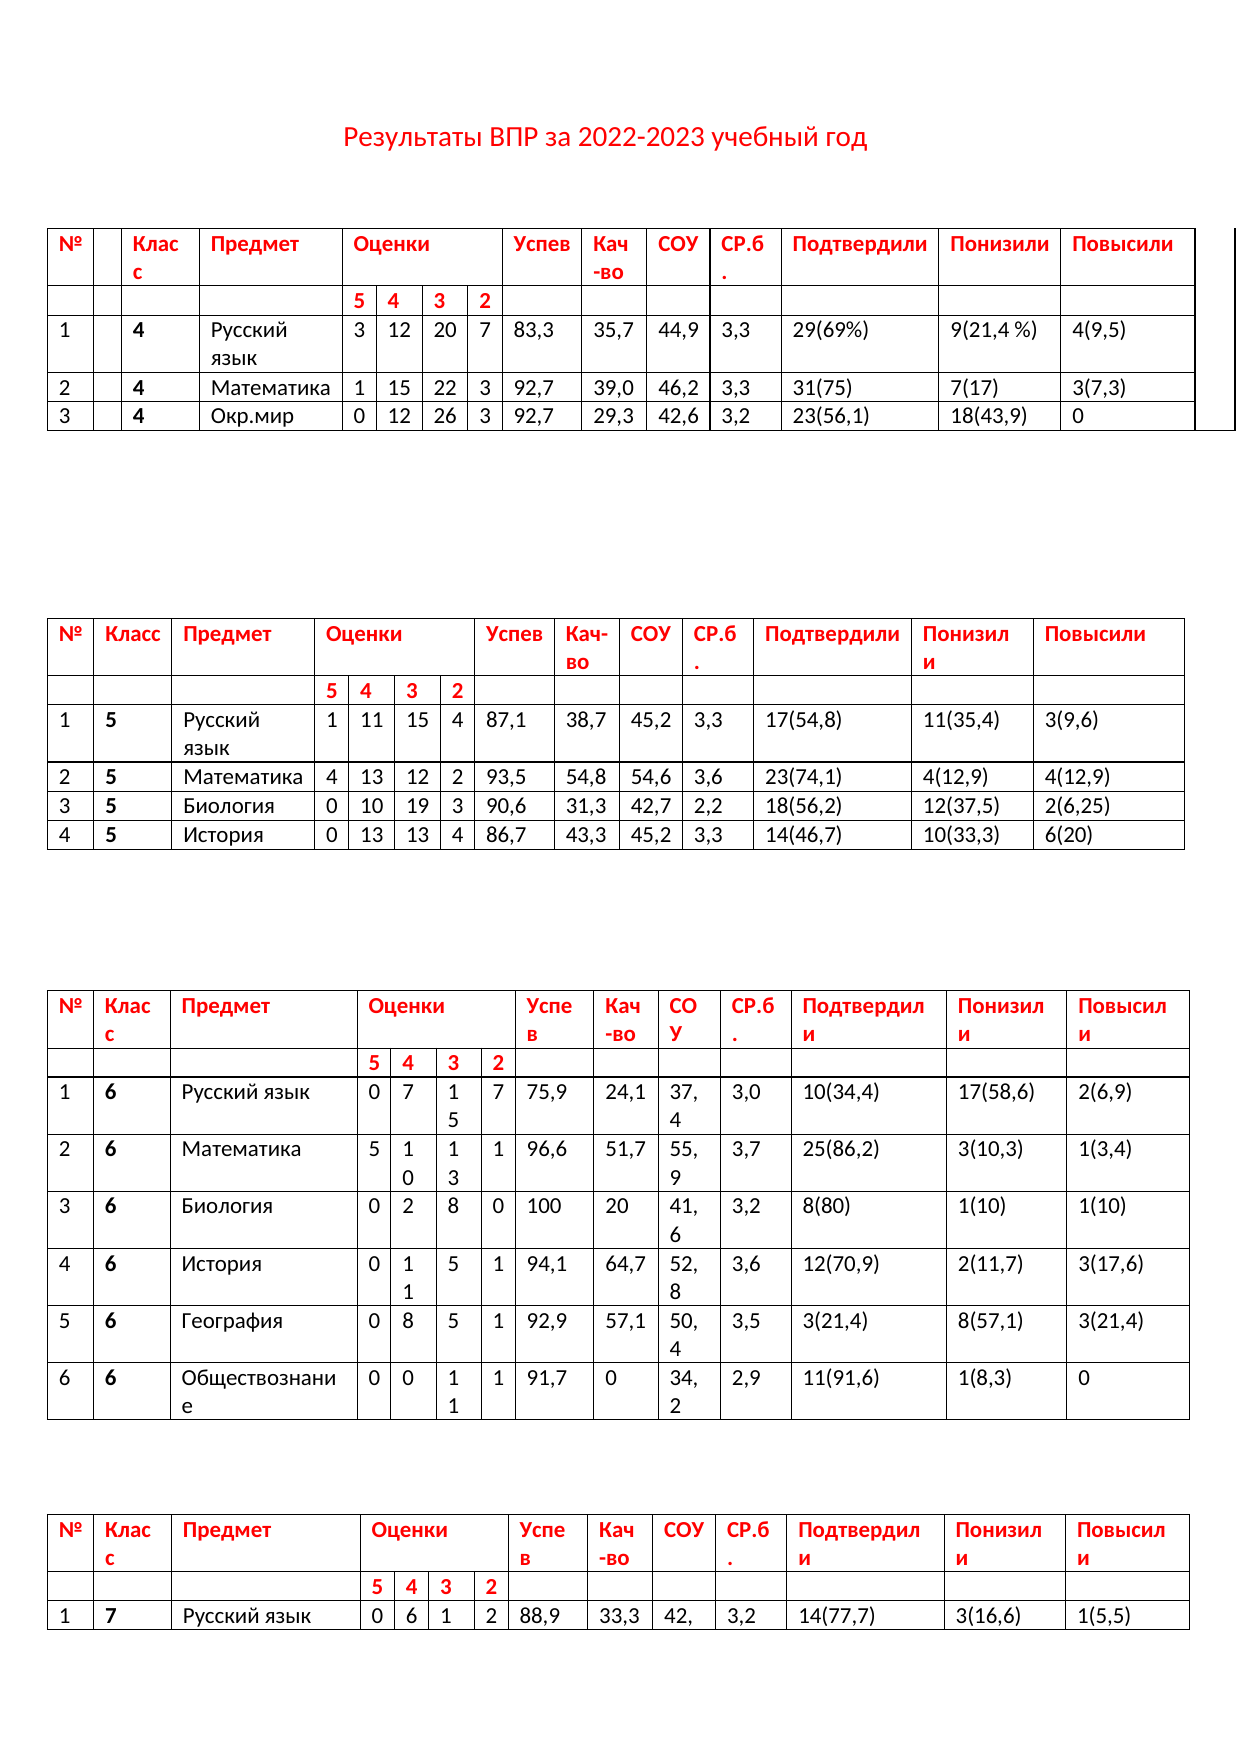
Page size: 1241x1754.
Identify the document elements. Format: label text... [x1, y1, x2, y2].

table_cell 52,8 [659, 1249, 720, 1305]
table_cell 1(10) [947, 1192, 1066, 1248]
table_cell 64,7 [594, 1249, 658, 1305]
table_cell 5 [358, 1135, 390, 1191]
table_header СР.б. [716, 1515, 786, 1571]
table_cell 23(74,1) [754, 763, 911, 791]
table_cell [94, 286, 121, 314]
table_cell 45,2 [620, 705, 682, 761]
table_header Предмет [172, 1515, 360, 1571]
table_cell 100 [516, 1192, 593, 1248]
table_cell 11(91,6) [792, 1363, 946, 1419]
table_cell Русский язык [172, 705, 314, 761]
table_header Класс [94, 991, 170, 1047]
table_cell 31,3 [555, 792, 619, 819]
table_header № [48, 1515, 93, 1571]
table_cell 11 [437, 1363, 481, 1419]
table_cell 38,7 [555, 705, 619, 761]
table_header СОУ [647, 229, 709, 285]
table_cell 91,7 [516, 1363, 593, 1419]
table_cell 3,3 [711, 373, 781, 401]
table_cell 4 [395, 1572, 428, 1600]
table_cell 18(43,9) [939, 402, 1060, 430]
table_cell 42,6 [647, 402, 709, 430]
table_cell 5 [437, 1306, 481, 1362]
table_cell [1067, 1049, 1189, 1076]
table_cell 20 [594, 1192, 658, 1248]
table_cell 11 [391, 1249, 436, 1305]
table_cell 94,1 [516, 1249, 593, 1305]
table_cell [582, 286, 646, 314]
table_cell 2 [441, 763, 474, 791]
table_cell 10 [429, 1601, 474, 1629]
table_cell 43,3 [555, 821, 619, 849]
table_cell 90,6 [475, 792, 554, 819]
table_cell 2 [475, 1601, 508, 1629]
table_cell 51,7 [594, 1135, 658, 1191]
table_header Понизили [912, 619, 1033, 675]
table_header Кач-во [594, 991, 658, 1047]
table_cell 3,3 [683, 821, 753, 849]
table_cell [1061, 286, 1194, 314]
table_cell 5 [343, 286, 376, 314]
table_header СОУ [659, 991, 720, 1047]
table_cell 4 [441, 821, 474, 849]
table_cell 0 [594, 1363, 658, 1419]
table_cell 4 [377, 286, 422, 314]
table_cell История [171, 1249, 357, 1305]
table_cell 1(10) [1067, 1192, 1189, 1248]
table_cell [721, 1049, 791, 1076]
table_cell 1 [48, 705, 93, 761]
table_header Оценки [358, 991, 515, 1047]
table_cell 3,2 [716, 1601, 786, 1629]
table_cell 75,9 [516, 1078, 593, 1133]
table_cell [171, 1049, 357, 1076]
table_cell 29(69%) [782, 316, 938, 372]
table_cell [1034, 676, 1184, 704]
table_header Класс [94, 619, 171, 675]
table_cell Обществознание [171, 1363, 357, 1419]
table_cell [659, 1049, 720, 1076]
table_cell 12 [377, 316, 422, 372]
table_cell 0 [358, 1249, 390, 1305]
table_cell 1 [482, 1306, 515, 1362]
table_cell 2 [391, 1192, 436, 1248]
table_header [1196, 228, 1234, 430]
table_cell 5 [94, 821, 171, 849]
table_cell 3,5 [721, 1306, 791, 1362]
table_cell 4 [391, 1049, 436, 1076]
table_cell 2 [48, 373, 93, 401]
table_header Кач-во [582, 229, 646, 285]
table_cell 14(46,7) [754, 821, 911, 849]
table_cell 2 [441, 676, 474, 704]
table_cell 4 [48, 821, 93, 849]
table_cell Русский язык [172, 1601, 360, 1629]
table_cell [1066, 1572, 1189, 1600]
table_cell [716, 1572, 786, 1600]
table_cell [172, 676, 314, 704]
table_header СР.б. [711, 229, 781, 285]
table_header Успев [503, 229, 581, 285]
table_cell 5 [94, 792, 171, 819]
table_cell 3 [343, 316, 376, 372]
table_cell [945, 1572, 1065, 1600]
table_header Подтвердили [782, 229, 938, 285]
table_cell [48, 286, 93, 314]
table_cell [48, 1572, 93, 1600]
table_header Повысили [1066, 1515, 1189, 1571]
table_cell 5 [437, 1249, 481, 1305]
table_header Предмет [171, 991, 357, 1047]
table_cell 20 [423, 316, 467, 372]
table_cell 3 [437, 1049, 481, 1076]
table_cell 55,9 [659, 1135, 720, 1191]
table_header Подтвердили [754, 619, 911, 675]
table_cell [475, 676, 554, 704]
table_cell [200, 286, 342, 314]
table_cell 0 [315, 792, 348, 819]
table_cell 1 [482, 1135, 515, 1191]
table_cell 4(9,5) [1061, 316, 1194, 372]
table_cell 86,7 [475, 821, 554, 849]
table_cell 12 [395, 763, 440, 791]
table_cell Окр.мир [200, 402, 342, 430]
table_cell История [172, 821, 314, 849]
table_cell 6 [48, 1363, 93, 1419]
table_cell 0 [358, 1363, 390, 1419]
table_header Подтвердили [787, 1515, 944, 1571]
table_cell 35,7 [582, 316, 646, 372]
table_cell 11(35,4) [912, 705, 1033, 761]
table_cell 17(54,8) [754, 705, 911, 761]
table_cell 3 [48, 402, 93, 430]
table_cell 15 [437, 1078, 481, 1133]
table_cell 87,1 [475, 705, 554, 761]
table_cell География [171, 1306, 357, 1362]
table_header Кач-во [555, 619, 619, 675]
table_header СОУ [620, 619, 682, 675]
table_cell 5 [94, 705, 171, 761]
table_cell [503, 286, 581, 314]
table_cell 6 [94, 1078, 170, 1133]
table_cell 2 [482, 1049, 515, 1076]
table_cell 6 [94, 1192, 170, 1248]
table_cell 4(12,9) [912, 763, 1033, 791]
table_header Повысили [1061, 229, 1194, 285]
table_cell 3 [429, 1572, 474, 1600]
table_cell 2(6,9) [1067, 1078, 1189, 1133]
table_cell 42,7 [620, 792, 682, 819]
table_cell 1 [315, 705, 348, 761]
table_cell 23(56,1) [782, 402, 938, 430]
table_cell 26 [423, 402, 467, 430]
table_header Понизили [945, 1515, 1065, 1571]
table_cell [711, 286, 781, 314]
table_cell [594, 1049, 658, 1076]
table_cell 8 [437, 1192, 481, 1248]
table_cell Русский язык [171, 1078, 357, 1133]
table_cell [653, 1572, 715, 1600]
table_cell 14(77,7) [787, 1601, 944, 1629]
table_cell 3 [395, 676, 440, 704]
table_cell Математика [200, 373, 342, 401]
table_cell 3(7,3) [1061, 373, 1194, 401]
table_cell 17(58,6) [947, 1078, 1066, 1133]
table_cell 7 [468, 316, 502, 372]
table_cell Биология [172, 792, 314, 819]
table_cell 92,7 [503, 373, 581, 401]
table_cell [509, 1572, 587, 1600]
table_cell 0 [343, 402, 376, 430]
table_cell 25(86,2) [792, 1135, 946, 1191]
table_cell 3(21,4) [792, 1306, 946, 1362]
table_cell 7 [482, 1078, 515, 1133]
table_cell 31(75) [782, 373, 938, 401]
table_cell [912, 676, 1033, 704]
table_cell 13 [349, 821, 394, 849]
table_cell 3(21,4) [1067, 1306, 1189, 1362]
table_cell 88,9 [509, 1601, 587, 1629]
table_cell 29,3 [582, 402, 646, 430]
table_header Класс [122, 229, 199, 285]
text Результаты ВПР за 2022-2023 учебный год [118, 118, 1093, 154]
table_cell 0 [315, 821, 348, 849]
table_header СР.б. [683, 619, 753, 675]
table_cell 7 [94, 1601, 171, 1629]
table_cell 3(17,6) [1067, 1249, 1189, 1305]
table_cell 2 [475, 1572, 508, 1600]
table_cell 10 [349, 792, 394, 819]
table_cell 6 [94, 1249, 170, 1305]
table_cell 0 [1067, 1363, 1189, 1419]
table_header Успев [509, 1515, 587, 1571]
table_cell 8 [391, 1306, 436, 1362]
table_cell 19 [395, 792, 440, 819]
table_cell [620, 676, 682, 704]
table_cell [122, 286, 199, 314]
table_cell 92,9 [516, 1306, 593, 1362]
table_cell [787, 1572, 944, 1600]
table_cell 37,4 [659, 1078, 720, 1133]
table_header Оценки [315, 619, 474, 675]
table_header Повысили [1067, 991, 1189, 1047]
table_cell 42,9 [653, 1601, 715, 1629]
table_cell 54,8 [555, 763, 619, 791]
table_header № [48, 229, 93, 285]
table_header № [48, 991, 93, 1047]
table_cell 10(34,4) [792, 1078, 946, 1133]
table_cell [939, 286, 1060, 314]
table_header [94, 229, 121, 285]
table_header Успев [516, 991, 593, 1047]
table_cell 50,4 [659, 1306, 720, 1362]
table_cell 0 [358, 1306, 390, 1362]
table_header № [48, 619, 93, 675]
table_cell 4 [122, 316, 199, 372]
table_cell 3(9,6) [1034, 705, 1184, 761]
table_cell 3,0 [721, 1078, 791, 1133]
table_cell 4 [441, 705, 474, 761]
table_cell 6 [94, 1363, 170, 1419]
table_cell 3,6 [721, 1249, 791, 1305]
table_cell [516, 1049, 593, 1076]
table_cell Математика [171, 1135, 357, 1191]
table_cell 24,1 [594, 1078, 658, 1133]
table_cell 13 [395, 821, 440, 849]
table_cell 4 [48, 1249, 93, 1305]
table_cell Биология [171, 1192, 357, 1248]
table_cell 0 [482, 1192, 515, 1248]
table_cell 3,6 [683, 763, 753, 791]
table_header Оценки [361, 1515, 508, 1571]
table_cell 8(80) [792, 1192, 946, 1248]
table_cell 1 [482, 1363, 515, 1419]
table_header Повысили [1034, 619, 1184, 675]
table_cell 83,3 [503, 316, 581, 372]
table_cell 3(10,3) [947, 1135, 1066, 1191]
table_cell 10(33,3) [912, 821, 1033, 849]
table_cell 0 [358, 1192, 390, 1248]
table_header Понизили [939, 229, 1060, 285]
table_cell 3 [48, 792, 93, 819]
table_cell 15 [395, 705, 440, 761]
table_cell 6 [395, 1601, 428, 1629]
table_cell 0 [358, 1078, 390, 1133]
table_cell 8(57,1) [947, 1306, 1066, 1362]
table_header СР.б. [721, 991, 791, 1047]
table_cell 2,2 [683, 792, 753, 819]
table_cell 57,1 [594, 1306, 658, 1362]
table_cell [94, 402, 121, 430]
table_cell 5 [361, 1572, 394, 1600]
table_cell 7(17) [939, 373, 1060, 401]
table_cell 4(12,9) [1034, 763, 1184, 791]
table_cell 1 [482, 1249, 515, 1305]
table_cell 3 [468, 402, 502, 430]
table_cell [782, 286, 938, 314]
table_cell 13 [349, 763, 394, 791]
table_header Предмет [200, 229, 342, 285]
table_cell [947, 1049, 1066, 1076]
table_cell 6 [94, 1135, 170, 1191]
table_cell 22 [423, 373, 467, 401]
table_cell 4 [122, 373, 199, 401]
table_cell 7 [391, 1078, 436, 1133]
table_cell 46,2 [647, 373, 709, 401]
table_cell 3,2 [721, 1192, 791, 1248]
table_cell 5 [315, 676, 348, 704]
table_cell 18(56,2) [754, 792, 911, 819]
table_cell 3,3 [711, 316, 781, 372]
table_cell [48, 1049, 93, 1076]
table_cell 44,9 [647, 316, 709, 372]
table_cell 1(3,4) [1067, 1135, 1189, 1191]
table_cell [172, 1572, 360, 1600]
table_cell 1 [48, 316, 93, 372]
table_cell [94, 1572, 171, 1600]
table_cell 4 [349, 676, 394, 704]
table_cell 0 [391, 1363, 436, 1419]
table_cell Математика [172, 763, 314, 791]
table_cell 3 [48, 1192, 93, 1248]
table_cell 4 [122, 402, 199, 430]
table_cell 1 [48, 1601, 93, 1629]
table_cell 0 [1061, 402, 1194, 430]
table_cell 13 [437, 1135, 481, 1191]
table_cell 2 [48, 1135, 93, 1191]
table_cell 1 [343, 373, 376, 401]
table_cell 10 [391, 1135, 436, 1191]
table_cell 1(8,3) [947, 1363, 1066, 1419]
table_cell 12(70,9) [792, 1249, 946, 1305]
table_cell 6 [94, 1306, 170, 1362]
table_cell 5 [358, 1049, 390, 1076]
table_cell 3,3 [683, 705, 753, 761]
table_header Кач-во [588, 1515, 652, 1571]
table_cell 34,2 [659, 1363, 720, 1419]
table_cell 5 [94, 763, 171, 791]
table_cell 1 [48, 1078, 93, 1133]
table_cell 92,7 [503, 402, 581, 430]
table_cell [94, 676, 171, 704]
table_cell [754, 676, 911, 704]
table_cell 3 [441, 792, 474, 819]
table_cell 33,3 [588, 1601, 652, 1629]
table_cell 3,2 [711, 402, 781, 430]
table_cell Русский язык [200, 316, 342, 372]
table_cell 9(21,4 %) [939, 316, 1060, 372]
table_header Предмет [172, 619, 314, 675]
table_cell 0 [361, 1601, 394, 1629]
table_cell [94, 1049, 170, 1076]
table_cell 2(6,25) [1034, 792, 1184, 819]
table_cell [792, 1049, 946, 1076]
table_cell 96,6 [516, 1135, 593, 1191]
table_cell [94, 316, 121, 372]
table_cell 41,6 [659, 1192, 720, 1248]
table_header Оценки [343, 229, 502, 285]
table_cell 2,9 [721, 1363, 791, 1419]
table_header Класс [94, 1515, 171, 1571]
table_cell 3 [423, 286, 467, 314]
table_cell 6(20) [1034, 821, 1184, 849]
table_cell 3 [468, 373, 502, 401]
table_cell 39,0 [582, 373, 646, 401]
table_cell 15 [377, 373, 422, 401]
table_cell 2(11,7) [947, 1249, 1066, 1305]
table_cell 93,5 [475, 763, 554, 791]
table_header Подтвердили [792, 991, 946, 1047]
table_cell 12 [377, 402, 422, 430]
table_cell 5 [48, 1306, 93, 1362]
table_cell 4 [315, 763, 348, 791]
table_header Понизили [947, 991, 1066, 1047]
table_cell [647, 286, 709, 314]
table_cell [48, 676, 93, 704]
table_cell 3(16,6) [945, 1601, 1065, 1629]
table_cell 11 [349, 705, 394, 761]
table_cell 12(37,5) [912, 792, 1033, 819]
table_cell [94, 373, 121, 401]
table_cell 2 [468, 286, 502, 314]
table_cell [555, 676, 619, 704]
table_cell 45,2 [620, 821, 682, 849]
table_cell [588, 1572, 652, 1600]
table_cell [683, 676, 753, 704]
table_cell 54,6 [620, 763, 682, 791]
table_cell 3,7 [721, 1135, 791, 1191]
table_header СОУ [653, 1515, 715, 1571]
table_cell 2 [48, 763, 93, 791]
table_header Успев [475, 619, 554, 675]
table_cell 1(5,5) [1066, 1601, 1189, 1629]
